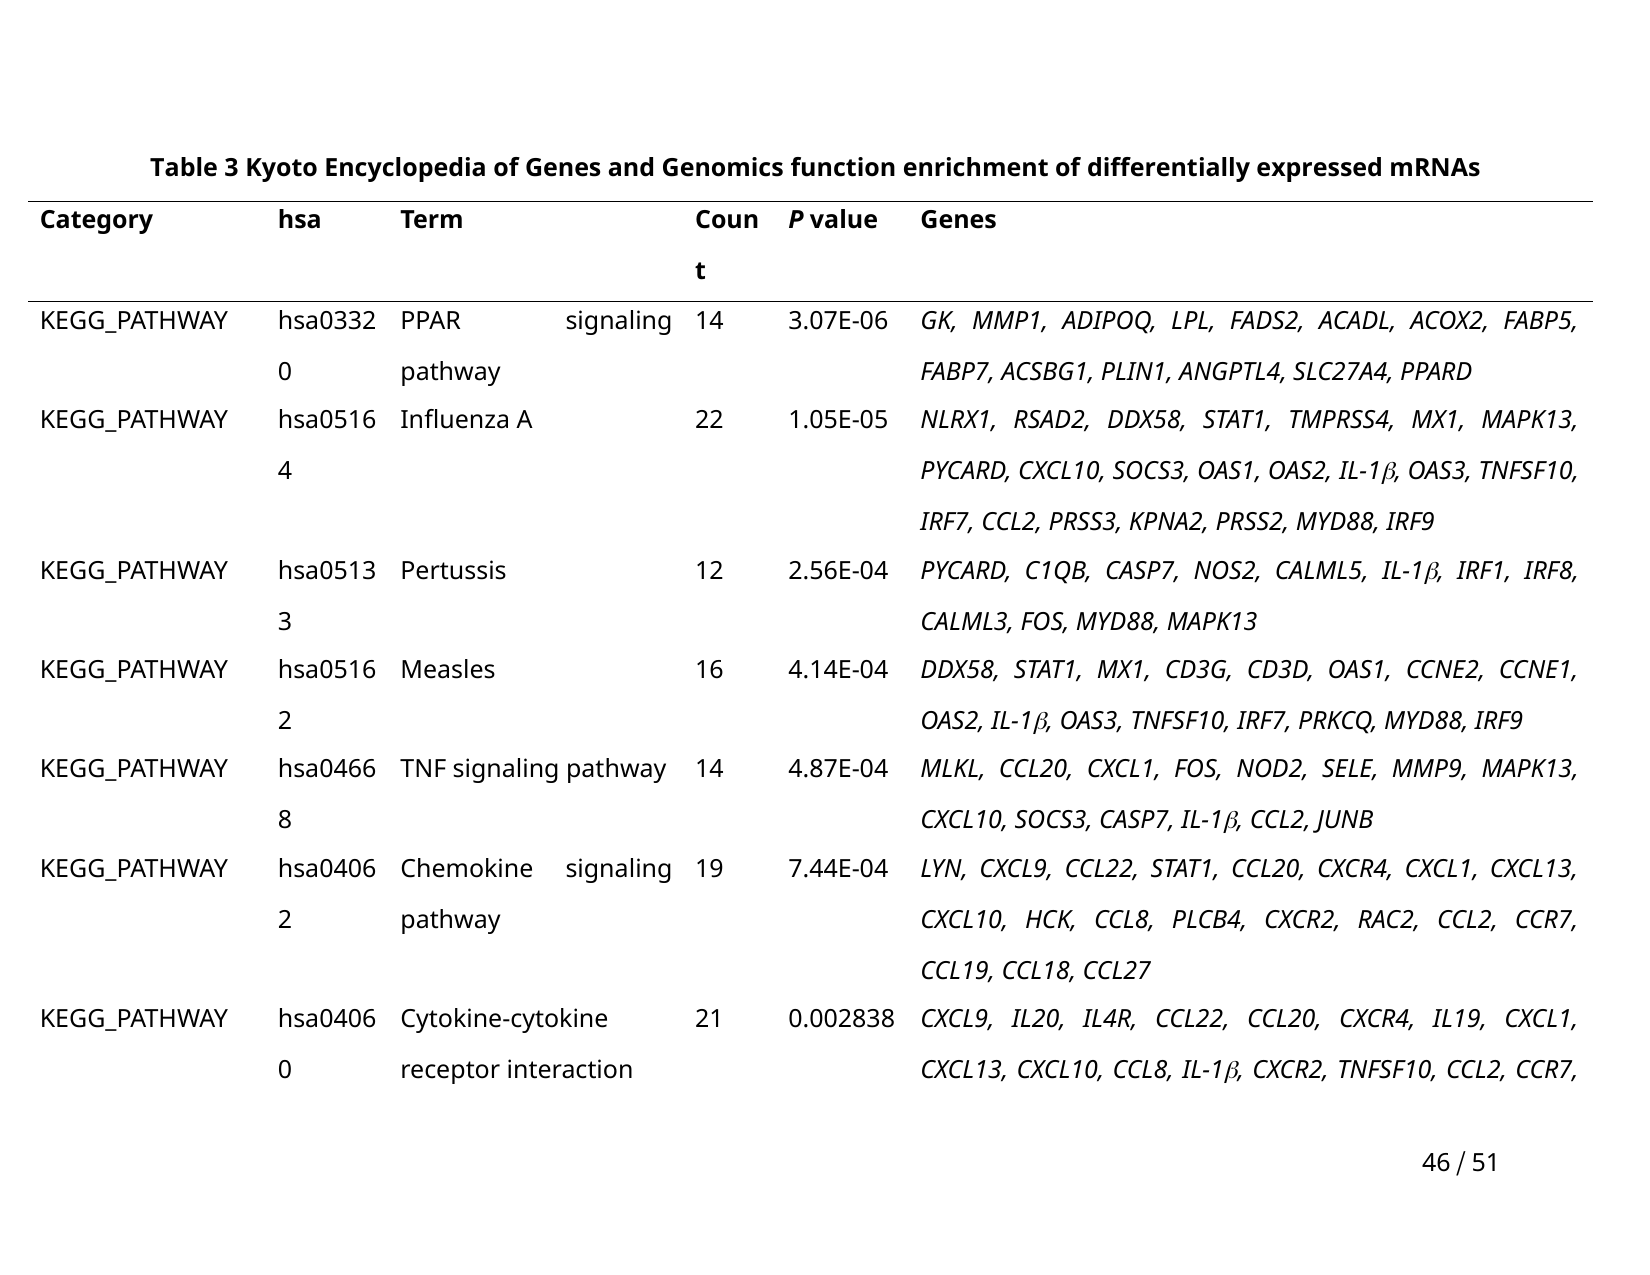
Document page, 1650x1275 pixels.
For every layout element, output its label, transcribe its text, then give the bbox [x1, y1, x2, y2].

table_cell 4.87E-04 [777, 751, 909, 850]
table_cell 1.05E-05 [777, 402, 909, 552]
table_cell hsa04060 [266, 1001, 389, 1100]
table_cell hsa05164 [266, 402, 389, 552]
table_cell hsa03320 [266, 302, 389, 402]
table_header Count [684, 202, 777, 301]
table_header Genes [909, 202, 1593, 301]
table_cell hsa05133 [266, 552, 389, 652]
table_cell PPAR signaling pathway [389, 302, 684, 402]
table_cell hsa05162 [266, 652, 389, 751]
table_cell KEGG_PATHWAY [28, 652, 266, 751]
table_cell GK, MMP1, ADIPOQ, LPL, FADS2, ACADL, ACOX2, FABP5, FABP7, ACSBG1, PLIN1, ANGPTL4, SLC27A4, PPARD [909, 302, 1593, 402]
table_header Category [28, 202, 266, 301]
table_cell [389, 1001, 684, 1100]
table_cell 4.14E-04 [777, 652, 909, 751]
table_cell 12 [684, 552, 777, 652]
table_header Term [389, 202, 684, 301]
table_cell Influenza A [389, 402, 684, 552]
table_cell Chemokine signaling pathway [389, 850, 684, 1001]
table_cell 7.44E-04 [777, 850, 909, 1001]
table_cell KEGG_PATHWAY [28, 302, 266, 402]
text Table 3 Kyoto Encyclopedia of Genes and Genomics function enrichment of differentially expressed mRNAs [150, 150, 1500, 184]
table_cell KEGG_PATHWAY [28, 751, 266, 850]
table_cell 19 [684, 850, 777, 1001]
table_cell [909, 1001, 1593, 1100]
table_cell KEGG_PATHWAY [28, 552, 266, 652]
table_cell 0.002838 [777, 1001, 909, 1100]
table_cell KEGG_PATHWAY [28, 402, 266, 552]
table_cell LYN, CXCL9, CCL22, STAT1, CCL20, CXCR4, CXCL1, CXCL13, CXCL10, HCK, CCL8, PLCB4, CXCR2, RAC2, CCL2, CCR7, CCL19, CCL18, CCL27 [909, 850, 1593, 1001]
table_cell MLKL, CCL20, CXCL1, FOS, NOD2, SELE, MMP9, MAPK13, CXCL10, SOCS3, CASP7, IL-1, CCL2, JUNB [909, 751, 1593, 850]
table_cell 2.56E-04 [777, 552, 909, 652]
table_cell 21 [684, 1001, 777, 1100]
table_cell hsa04062 [266, 850, 389, 1001]
table_cell 14 [684, 751, 777, 850]
table_cell PYCARD, C1QB, CASP7, NOS2, CALML5, IL-1, IRF1, IRF8, CALML3, FOS, MYD88, MAPK13 [909, 552, 1593, 652]
table_cell DDX58, STAT1, MX1, CD3G, CD3D, OAS1, CCNE2, CCNE1, OAS2, IL-1, OAS3, TNFSF10, IRF7, PRKCQ, MYD88, IRF9 [909, 652, 1593, 751]
table_header hsa [266, 202, 389, 301]
table_cell 22 [684, 402, 777, 552]
table_cell TNF signaling pathway [389, 751, 684, 850]
table_cell Measles [389, 652, 684, 751]
table_header P value [777, 202, 909, 301]
table_cell NLRX1, RSAD2, DDX58, STAT1, TMPRSS4, MX1, MAPK13, PYCARD, CXCL10, SOCS3, OAS1, OAS2, IL-1, OAS3, TNFSF10, IRF7, CCL2, PRSS3, KPNA2, PRSS2, MYD88, IRF9 [909, 402, 1593, 552]
table_cell 3.07E-06 [777, 302, 909, 402]
table_cell hsa04668 [266, 751, 389, 850]
table_cell 16 [684, 652, 777, 751]
table_cell KEGG_PATHWAY [28, 1001, 266, 1100]
table_cell KEGG_PATHWAY [28, 850, 266, 1001]
table_cell Pertussis [389, 552, 684, 652]
table_cell 14 [684, 302, 777, 402]
